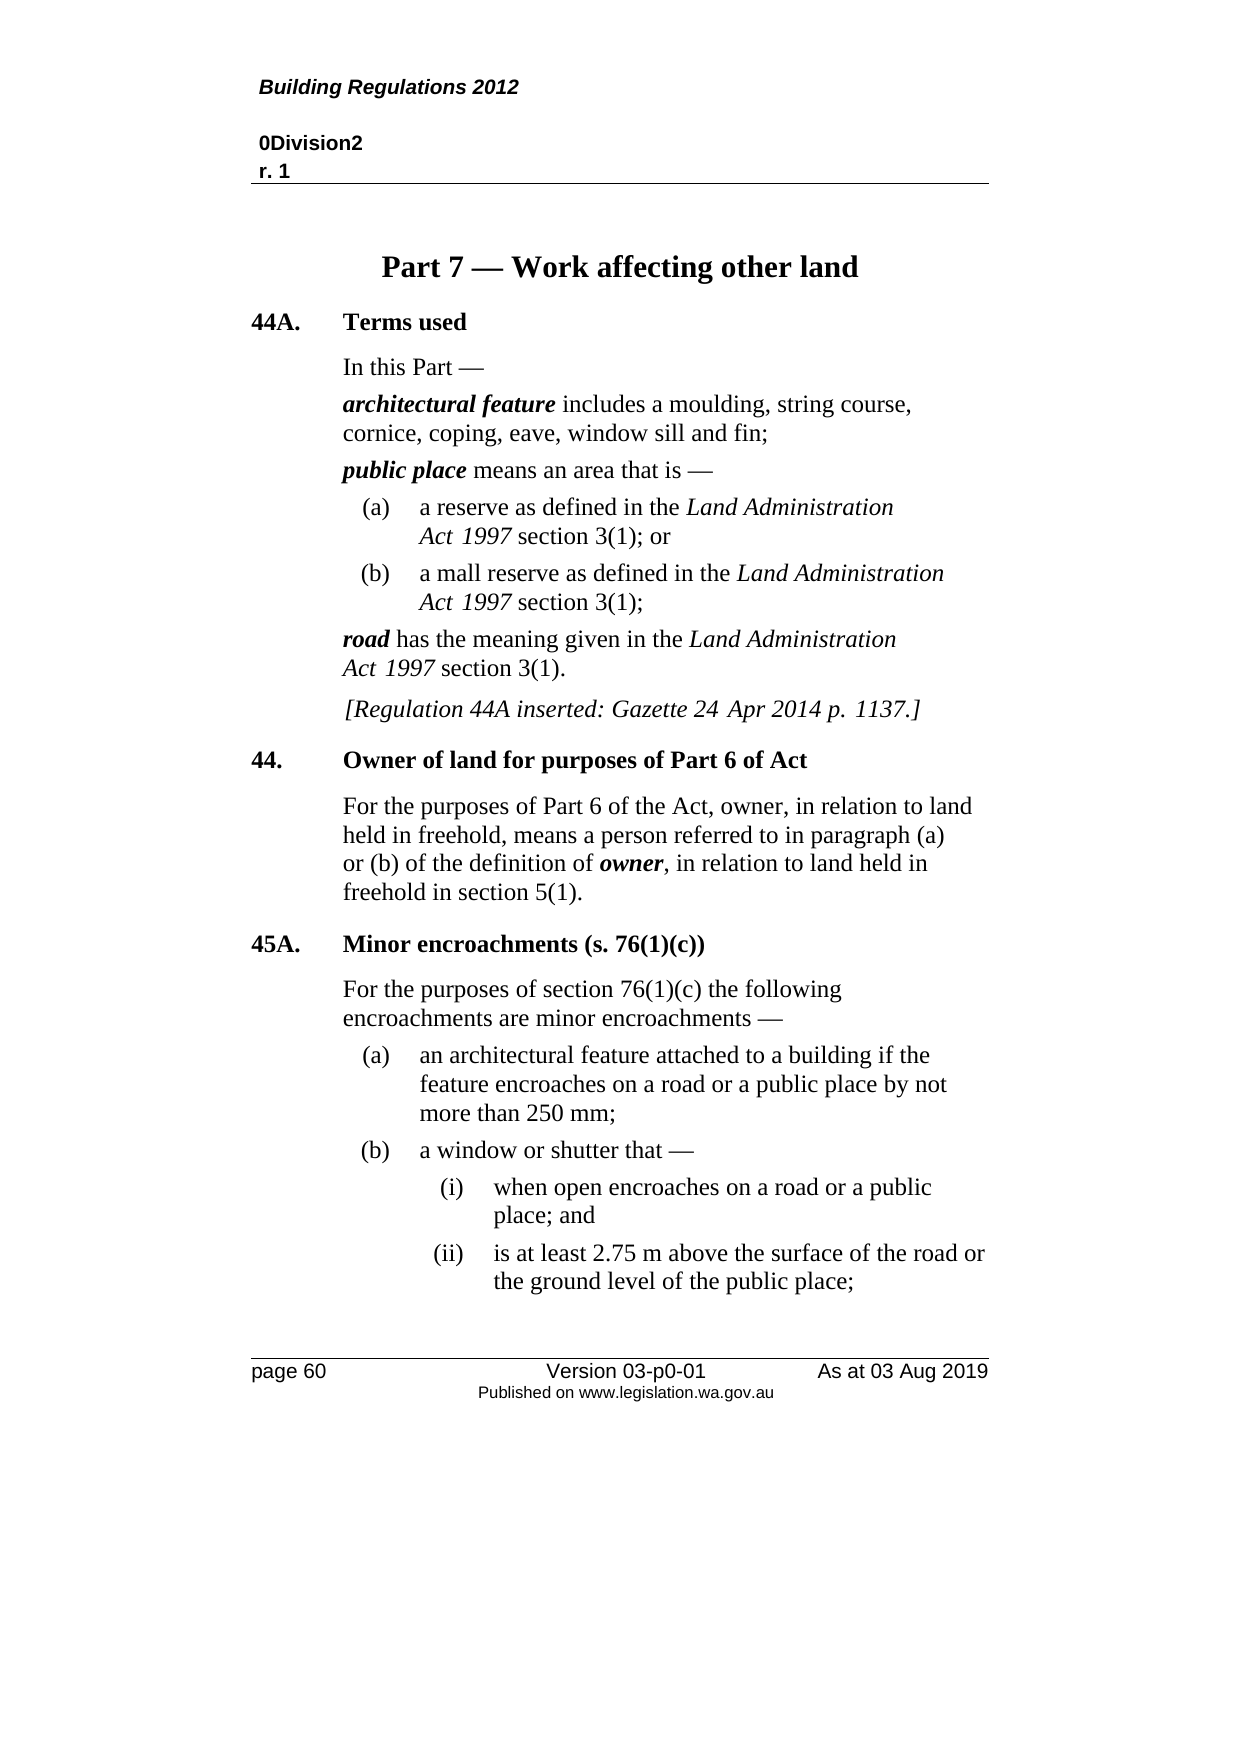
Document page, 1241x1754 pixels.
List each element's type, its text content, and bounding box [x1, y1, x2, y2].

subtitle 44A. Terms used [251, 307, 989, 336]
text [Regulation 44A inserted: Gazette 24 Apr 2014 p. 1137.] [251, 694, 989, 723]
text (ii) is at least 2.75 m above the surface of the road or the ground level of the public place; [251, 1238, 989, 1295]
text In this Part — [251, 352, 989, 381]
subtitle 45A. Minor encroachments (s. 76(1)(c)) [251, 929, 989, 958]
text public place means an area that is — [251, 455, 989, 484]
text (i) when open encroaches on a road or a public place; and [251, 1172, 989, 1229]
text (a) an architectural feature attached to a building if the feature encroaches on a road or a public place by not more than 250 mm; [251, 1040, 989, 1126]
subtitle 44. Owner of land for purposes of Part 6 of Act [251, 746, 989, 774]
text For the purposes of section 76(1)(c) the following encroachments are minor encroachments — [251, 974, 989, 1032]
text (b) a window or shutter that — [251, 1135, 989, 1163]
subtitle Part 7 — Work affecting other land [251, 248, 989, 284]
text road has the meaning given in the Land Administration Act 1997 section 3(1). [251, 624, 989, 681]
text (b) a mall reserve as defined in the Land Administration Act 1997 section 3(1); [251, 558, 989, 616]
text For the purposes of Part 6 of the Act, owner, in relation to land held in freehold, means a person referred to in paragraph (a) or (b) of the definition of owner, in relation to land held in freehold in section 5(1). [251, 791, 989, 906]
text architectural feature includes a moulding, string course, cornice, coping, eave, window sill and fin; [251, 389, 989, 447]
text (a) a reserve as defined in the Land Administration Act 1997 section 3(1); or [251, 492, 989, 550]
